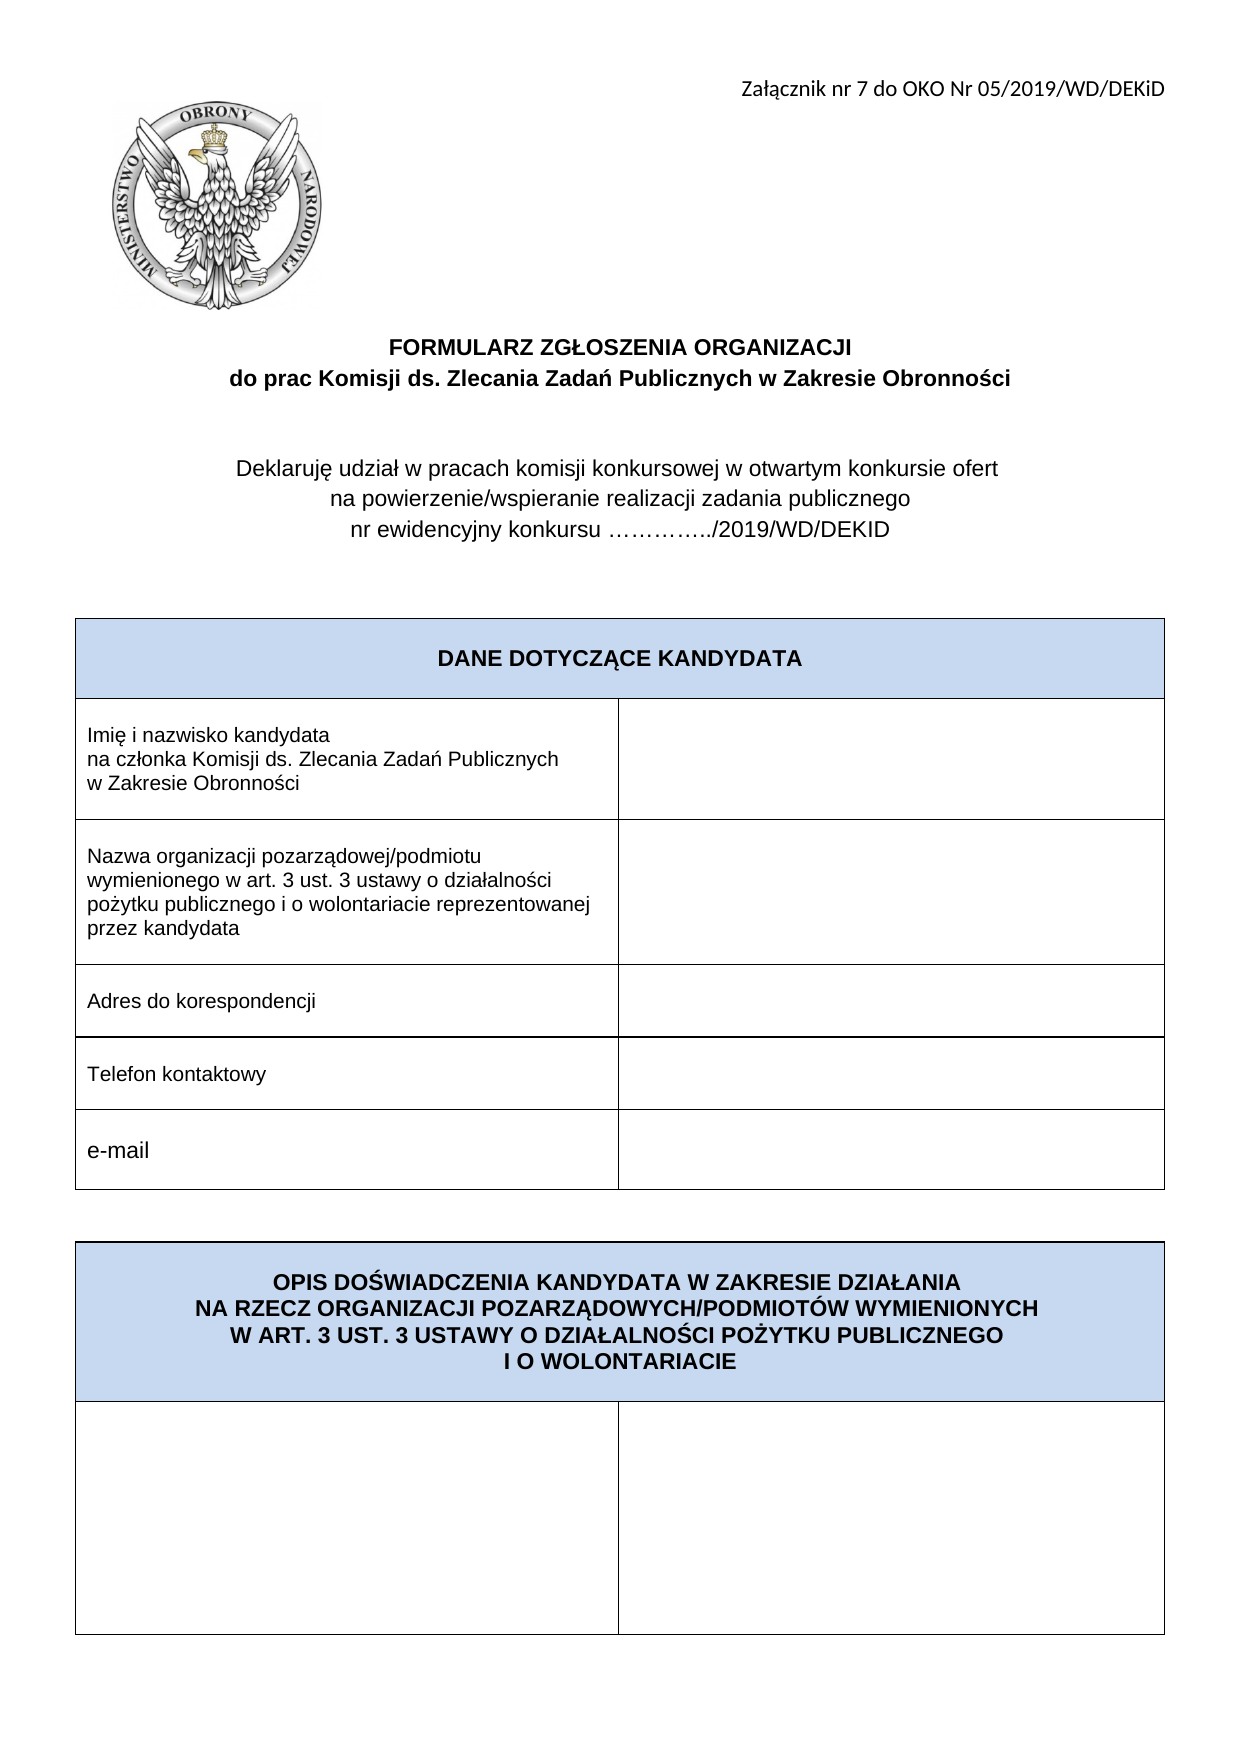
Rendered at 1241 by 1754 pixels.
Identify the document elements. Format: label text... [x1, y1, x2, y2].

text do prac Komisji ds. Zlecania Zadań Publicznych w Zakresie Obronności [75, 364, 1165, 391]
table_cell [619, 965, 1164, 1036]
table_cell [619, 1110, 1164, 1189]
table_cell [76, 1402, 618, 1634]
text FORMULARZ ZGŁOSZENIA ORGANIZACJI [75, 334, 1165, 361]
table_header DANE DOTYCZĄCE KANDYDATA [76, 619, 1164, 698]
table_cell [619, 820, 1164, 963]
table_cell [619, 1402, 1164, 1634]
picture [75, 101, 358, 310]
table_cell Adres do korespondencji [76, 965, 618, 1036]
text Deklaruję udział w pracach komisji konkursowej w otwartym konkursie ofert na powierzenie/wspieranie realizacji zadania publicznego [75, 455, 1165, 512]
table_cell [619, 699, 1164, 819]
table_cell [619, 1038, 1164, 1109]
text nr ewidencyjny konkursu …………../2019/WD/DEKID [75, 516, 1165, 542]
table_cell Nazwa organizacji pozarządowej/podmiotu wymienionego w art. 3 ust. 3 ustawy o działalności pożytku publicznego i o wolontariacie reprezentowanej przez kandydata [76, 820, 618, 963]
table_header OPIS DOŚWIADCZENIA KANDYDATA W ZAKRESIE DZIAŁANIA NA RZECZ ORGANIZACJI POZARZĄDOWYCH/PODMIOTÓW WYMIENIONYCH W ART. 3 UST. 3 USTAWY O DZIAŁALNOŚCI POŻYTKU PUBLICZNEGO I O WOLONTARIACIE [76, 1243, 1164, 1401]
table_cell Telefon kontaktowy [76, 1038, 618, 1109]
table_cell Imię i nazwisko kandydata na członka Komisji ds. Zlecania Zadań Publicznych w Zakresie Obronności [76, 699, 618, 819]
table_cell e-mail [76, 1110, 618, 1189]
